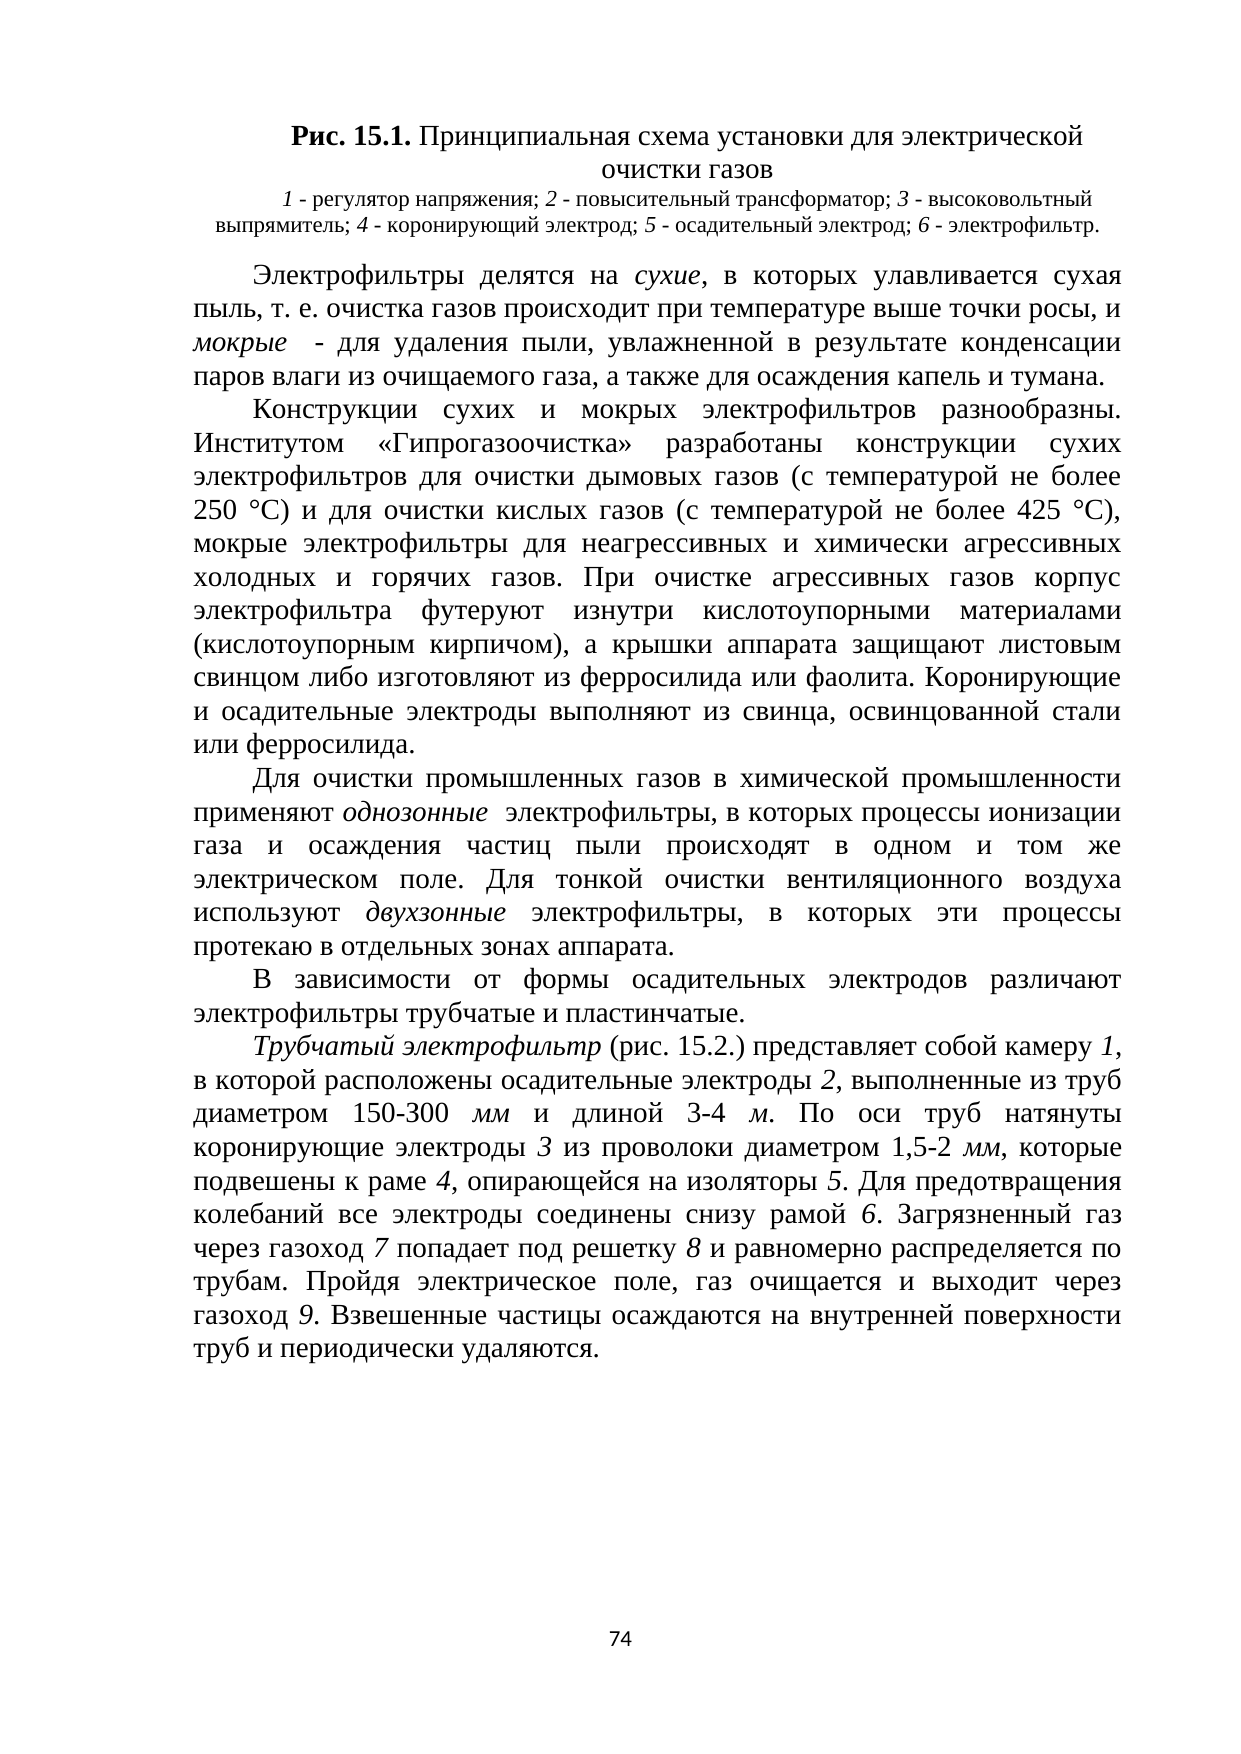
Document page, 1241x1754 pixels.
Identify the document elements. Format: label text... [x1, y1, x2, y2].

text очистки газов [193, 152, 1122, 185]
text В зависимости от формы осадительных электродов различают электрофильтры трубчатые и пластинчатые. [193, 961, 1122, 1028]
text 1 - регулятор напряжения; 2 - повысительный трансформатор; 3 - высоковольтный выпрямитель; 4 - коронирующий электрод; 5 - осадительный электрод; 6 - электрофильтр. [193, 185, 1122, 238]
text Для очистки промышленных газов в химической промышленности применяют однозонные электрофильтры, в которых процессы ионизации газа и осаждения частиц пыли происходят в одном и том же электрическом поле. Для тонкой очистки вентиляционного воздуха используют двухзонные электрофильтры, в которых эти процессы протекаю в отдельных зонах аппарата. [193, 760, 1122, 961]
text Конструкции сухих и мокрых электрофильтров разнообразны. Институтом «Гипрогазоочистка» разработаны конструкции сухих электрофильтров для очистки дымовых газов (с температурой не более 250 °С) и для очистки кислых газов (с температурой не более 425 °С), мокрые электрофильтры для неагрессивных и химически агрессивных холодных и горячих газов. При очистке агрессивных газов корпус электрофильтра футеруют изнутри кислотоупорными материалами (кислотоупорным кирпичом), а крышки аппарата защищают листовым свинцом либо изготовляют из ферросилида или фаолита. Коронирующие и осадительные электроды выполняют из свинца, освинцованной стали или ферросилида. [193, 391, 1122, 760]
text Рис. 15.1. Принципиальная схема установки для электрической [193, 118, 1122, 152]
text Электрофильтры делятся на сухие, в которых улавливается сухая пыль, т. е. очистка газов происходит при температуре выше точки росы, и мокрые - для удаления пыли, увлажненной в результате конденсации паров влаги из очищаемого газа, а также для осаждения капель и тумана. [193, 257, 1122, 391]
text Трубчатый электрофильтр (рис. 15.2.) представляет собой камеру 1, в которой расположены осадительные электроды 2, выполненные из труб диаметром 150-З00 мм и длиной 3-4 м. По оси труб натянуты коронирующие электроды 3 из проволоки диаметром 1,5-2 мм, которые подвешены к раме 4, опирающейся на изоляторы 5. Для предотвращения колебаний все электроды соединены снизу рамой 6. Загрязненный газ через газоход 7 попадает под решетку 8 и равномерно распределяется по трубам. Пройдя электрическое поле, газ очищается и выходит через газоход 9. Взвешенные частицы осаждаются на внутренней поверхности труб и периодически удаляются. [193, 1028, 1122, 1364]
